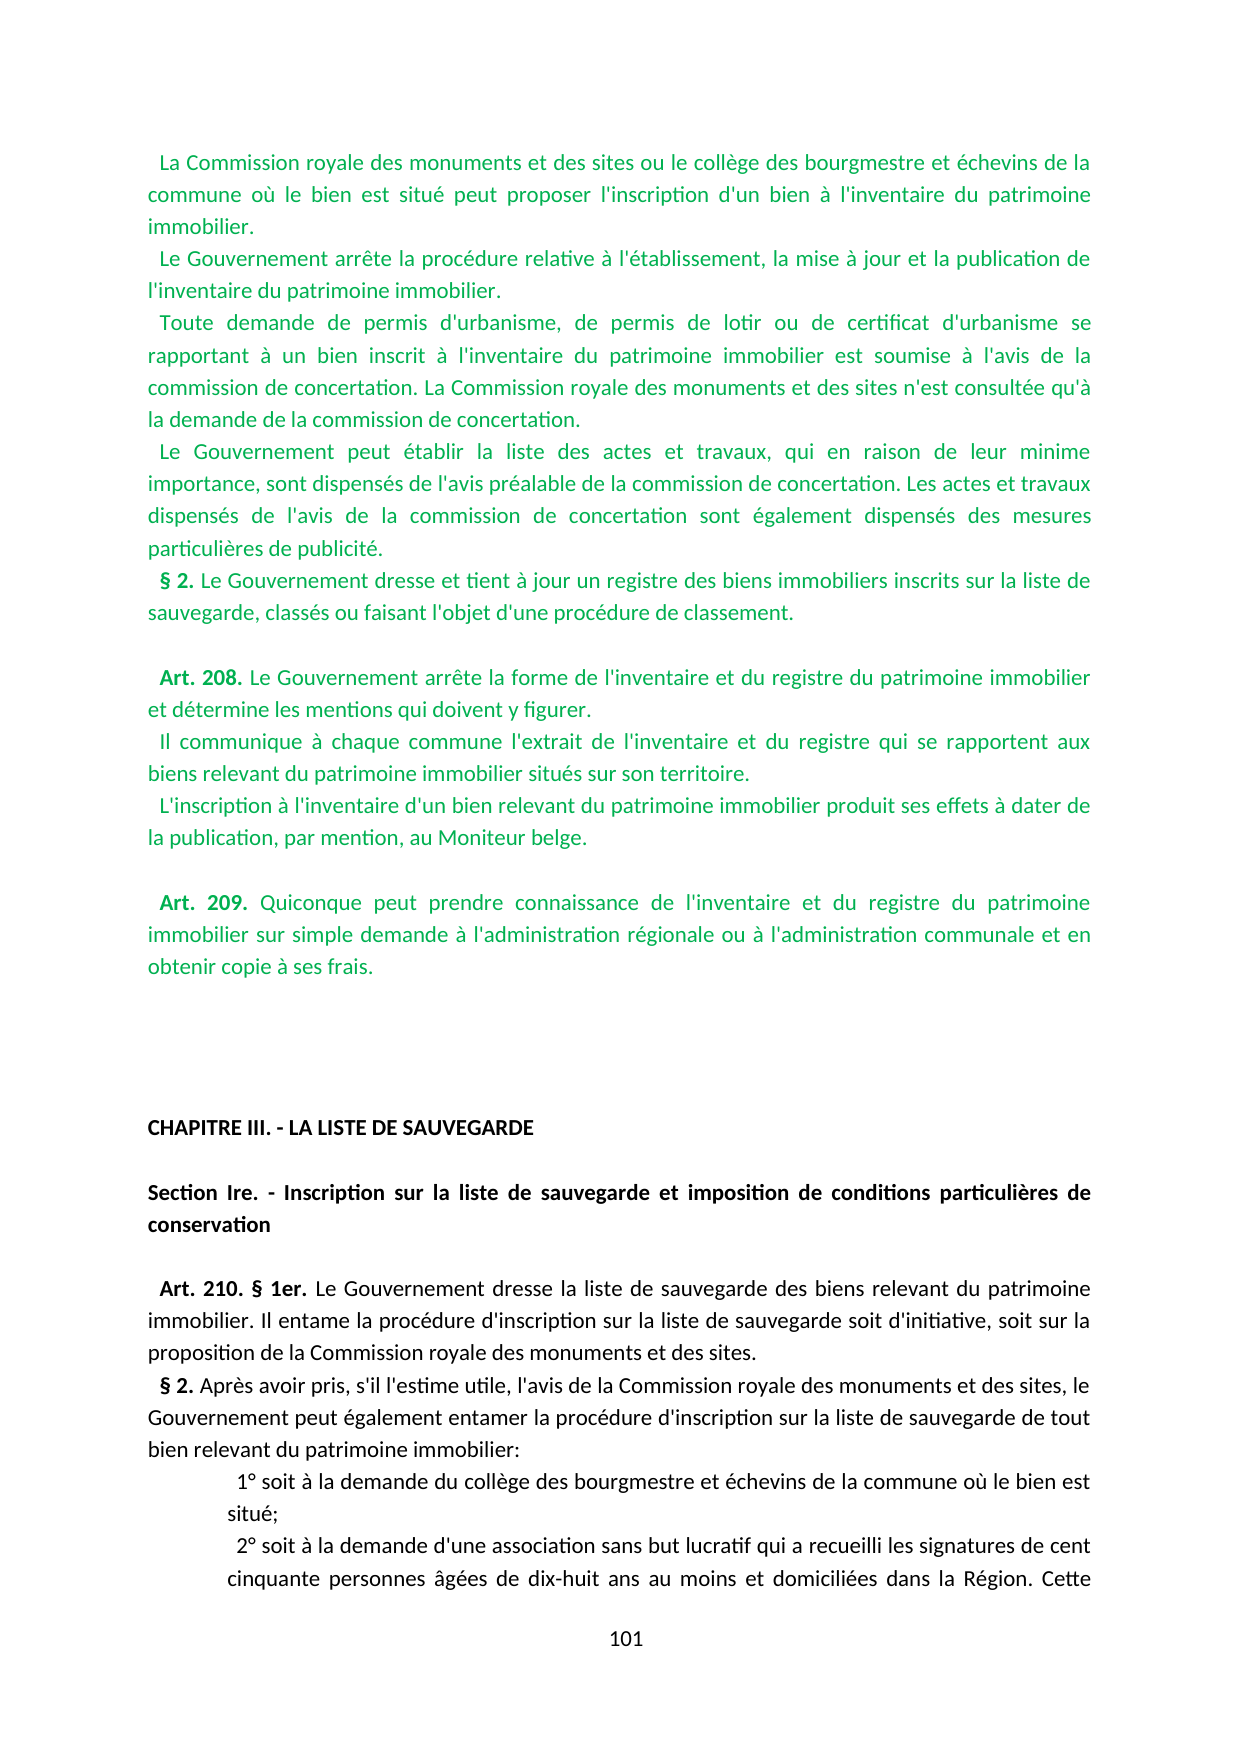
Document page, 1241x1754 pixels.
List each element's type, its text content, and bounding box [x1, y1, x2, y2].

text La Commission royale des monuments et des sites ou le collège des bourgmestre et échevins de la commune où le bien est situé peut proposer l'inscription d'un bien à l'inventaire du patrimoine immobilier. [148, 148, 1093, 240]
text Le Gouvernement peut établir la liste des actes et travaux, qui en raison de leur minime importance, sont dispensés de l'avis préalable de la commission de concertation. Les actes et travaux dispensés de l'avis de la commission de concertation sont également dispensés des mesures particulières de publicité. [148, 437, 1093, 562]
text Toute demande de permis d'urbanisme, de permis de lotir ou de certificat d'urbanisme se rapportant à un bien inscrit à l'inventaire du patrimoine immobilier est soumise à l'avis de la commission de concertation. La Commission royale des monuments et des sites n'est consultée qu'à la demande de la commission de concertation. [148, 308, 1093, 433]
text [227, 1532, 1093, 1592]
text § 2. Après avoir pris, s'il l'estime utile, l'avis de la Commission royale des monuments et des sites, le Gouvernement peut également entamer la procédure d'inscription sur la liste de sauvegarde de tout bien relevant du patrimoine immobilier: [148, 1371, 1093, 1463]
text Il communique à chaque commune l'extrait de l'inventaire et du registre qui se rapportent aux biens relevant du patrimoine immobilier situés sur son territoire. [148, 727, 1093, 787]
text Art. 208. Le Gouvernement arrête la forme de l'inventaire et du registre du patrimoine immobilier et détermine les mentions qui doivent y figurer. [148, 663, 1093, 723]
text Le Gouvernement arrête la procédure relative à l'établissement, la mise à jour et la publication de l'inventaire du patrimoine immobilier. [148, 244, 1093, 304]
text 1° soit à la demande du collège des bourgmestre et échevins de la commune où le bien est situé; [227, 1467, 1093, 1527]
text L'inscription à l'inventaire d'un bien relevant du patrimoine immobilier produit ses effets à dater de la publication, par mention, au Moniteur belge. [148, 791, 1093, 852]
subtitle Section Ire. - Inscription sur la liste de sauvegarde et imposition de conditions particulières de conservation [148, 1178, 1093, 1238]
text § 2. Le Gouvernement dresse et tient à jour un registre des biens immobiliers inscrits sur la liste de sauvegarde, classés ou faisant l'objet d'une procédure de classement. [148, 566, 1093, 626]
subtitle CHAPITRE III. - LA LISTE DE SAUVEGARDE [148, 1113, 1093, 1141]
text Art. 209. Quiconque peut prendre connaissance de l'inventaire et du registre du patrimoine immobilier sur simple demande à l'administration régionale ou à l'administration communale et en obtenir copie à ses frais. [148, 888, 1093, 980]
text Art. 210. § 1er. Le Gouvernement dresse la liste de sauvegarde des biens relevant du patrimoine immobilier. Il entame la procédure d'inscription sur la liste de sauvegarde soit d'initiative, soit sur la proposition de la Commission royale des monuments et des sites. [148, 1274, 1093, 1367]
